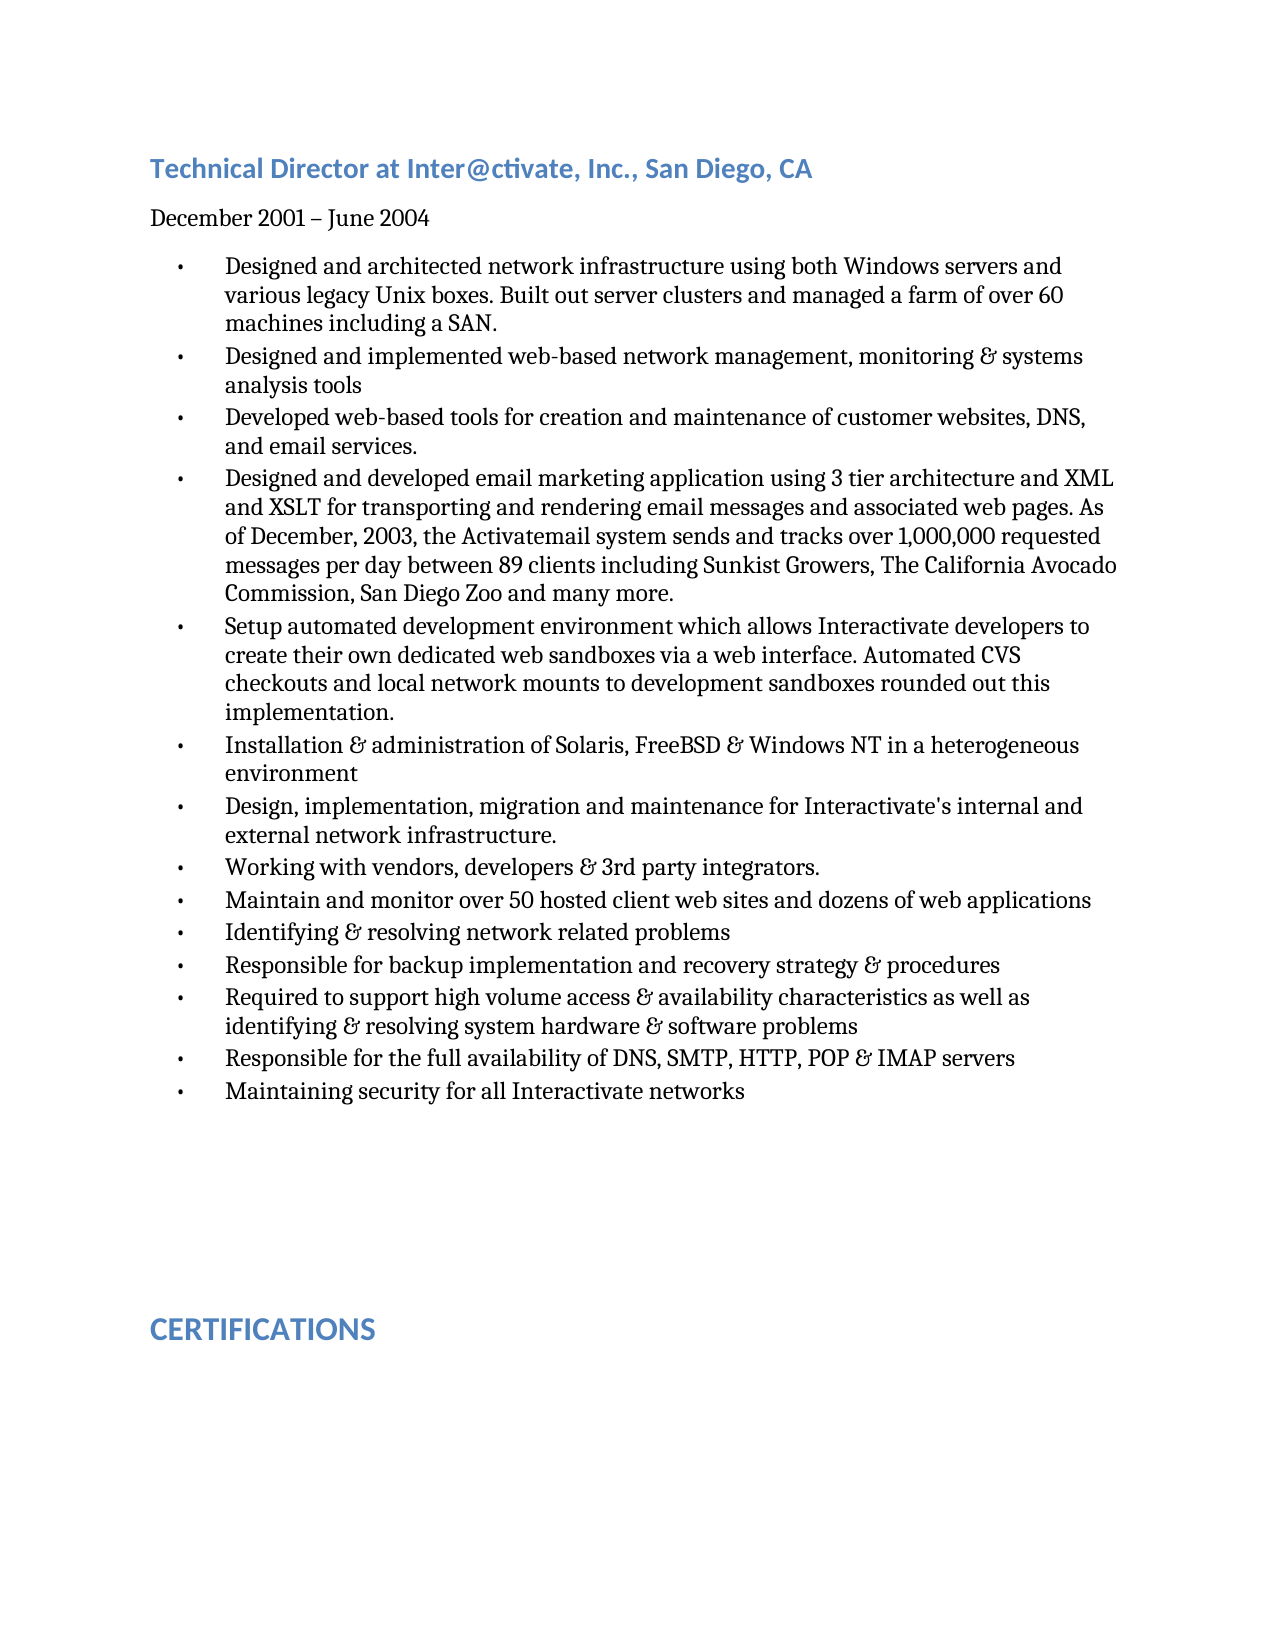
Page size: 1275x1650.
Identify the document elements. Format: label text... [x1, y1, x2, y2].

list Setup automated development environment which allows Interactivate developers to create their own dedicated web sandboxes via a web interface. Automated CVS checkouts and local network mounts to development sandboxes rounded out this implementation. [175, 612, 1125, 727]
list Maintain and monitor over 50 hosted client web sites and dozens of web applications [175, 886, 1125, 914]
list Required to support high volume access & availability characteristics as well as identifying & resolving system hardware & software problems [175, 983, 1125, 1041]
list Design, implementation, migration and maintenance for Interactivate's internal and external network infrastructure. [175, 792, 1125, 849]
list Responsible for backup implementation and recovery strategy & procedures [175, 951, 1125, 979]
list Working with vendors, developers & 3rd party integrators. [175, 853, 1125, 882]
list Installation & administration of Solaris, FreeBSD & Windows NT in a heterogeneous environment [175, 731, 1125, 788]
list Designed and developed email marketing application using 3 tier architecture and XML and XSLT for transporting and rendering email messages and associated web pages. As of December, 2003, the Activatemail system sends and tracks over 1,000,000 requested messages per day between 89 clients including Sunkist Growers, The California Avocado Commission, San Diego Zoo and many more. [175, 464, 1125, 608]
list Identifying & resolving network related problems [175, 918, 1125, 947]
subtitle CERTIFICATIONS [150, 1308, 1125, 1349]
list Responsible for the full availability of DNS, SMTP, HTTP, POP & IMAP servers [175, 1044, 1125, 1073]
text December 2001 – June 2004 [150, 204, 1125, 233]
list Developed web-based tools for creation and maintenance of customer websites, DNS, and email services. [175, 403, 1125, 461]
list Maintaining security for all Interactivate networks [175, 1077, 1125, 1106]
subtitle Technical Director at Inter@ctivate, Inc., San Diego, CA [150, 150, 1125, 186]
list Designed and architected network infrastructure using both Windows servers and various legacy Unix boxes. Built out server clusters and managed a farm of over 60 machines including a SAN. [175, 252, 1125, 338]
list Designed and implemented web-based network management, monitoring & systems analysis tools [175, 342, 1125, 399]
